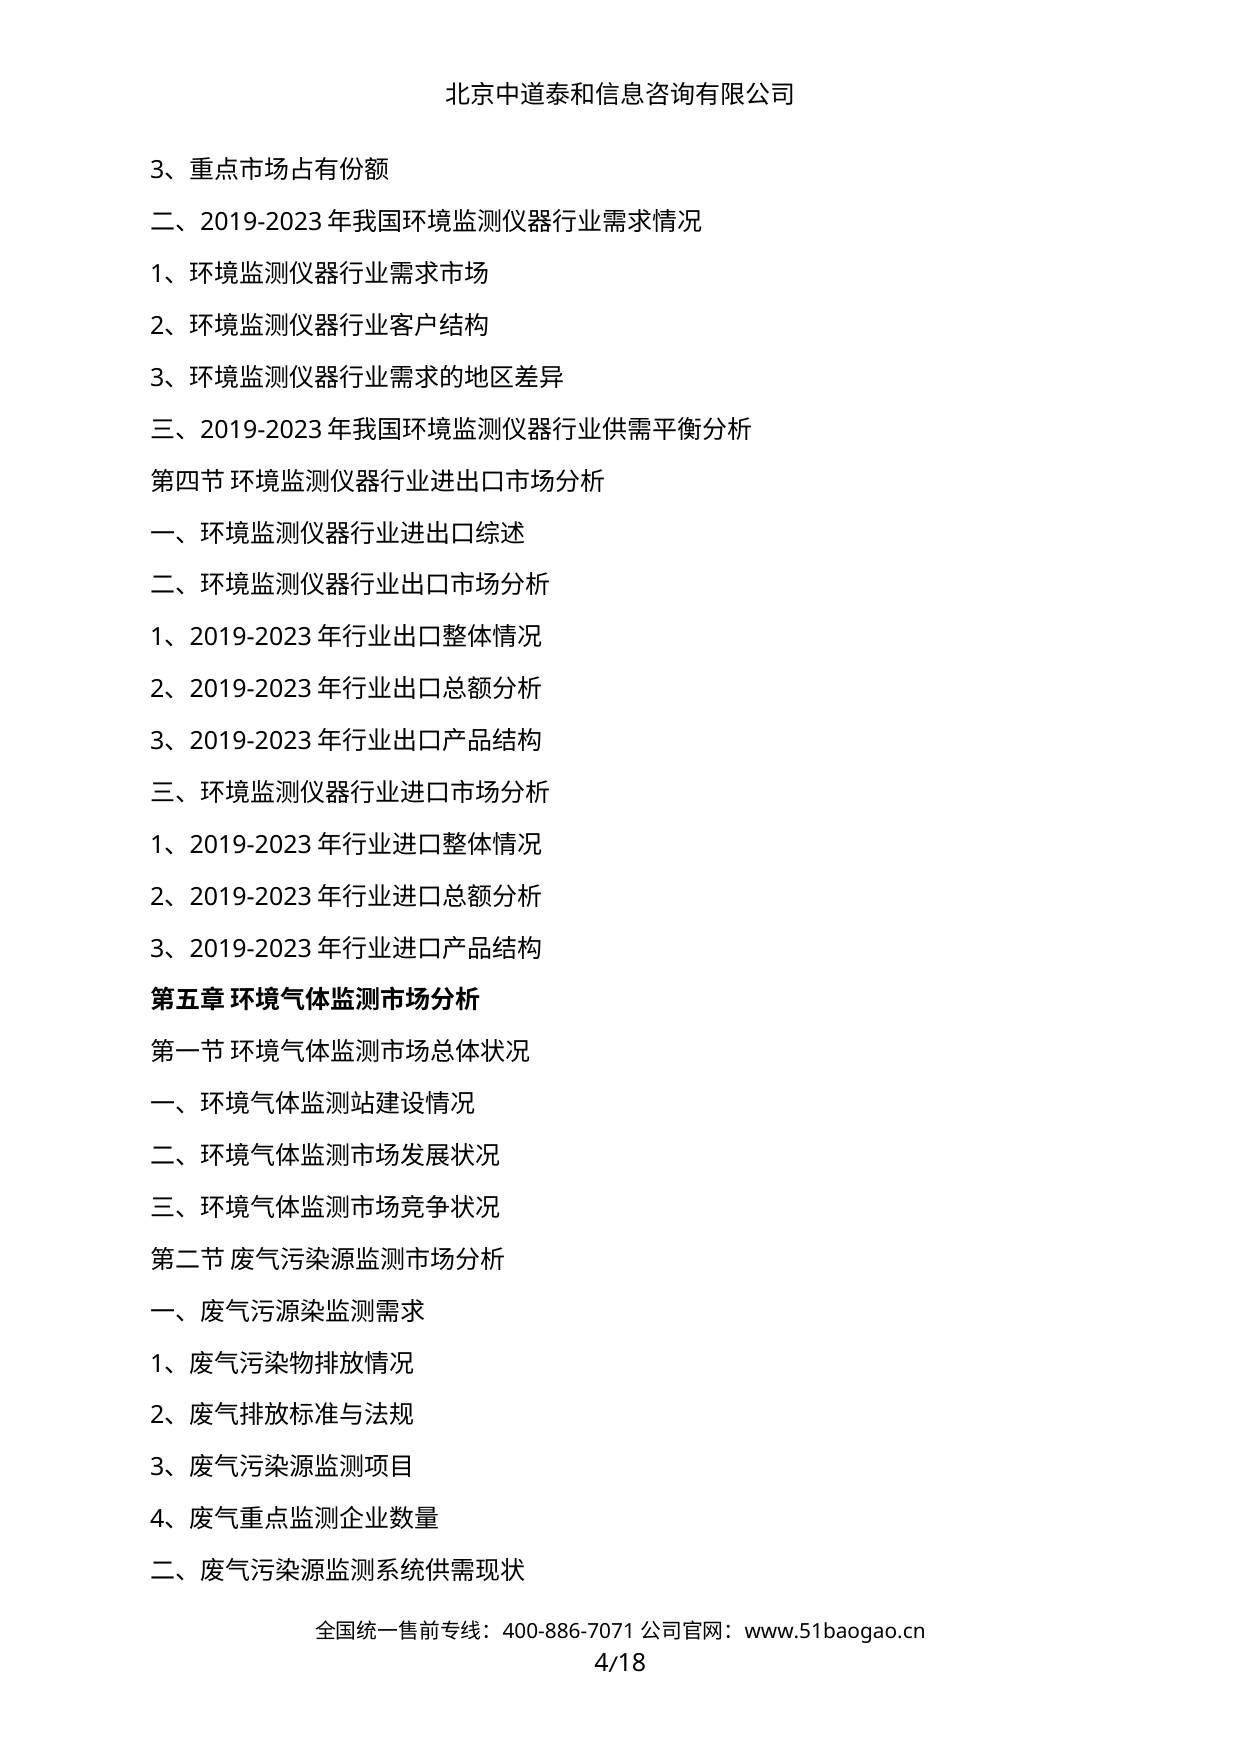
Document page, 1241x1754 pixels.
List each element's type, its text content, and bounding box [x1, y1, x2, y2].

text 3、2019-2023年行业进口产品结构 [150, 928, 1090, 964]
text 2、环境监测仪器行业客户结构 [150, 306, 1090, 342]
text 一、环境监测仪器行业进出口综述 [150, 513, 1090, 549]
text 2、2019-2023年行业进口总额分析 [150, 876, 1090, 912]
text 三、环境气体监测市场竞争状况 [150, 1187, 1090, 1224]
text 2、废气排放标准与法规 [150, 1395, 1090, 1431]
text 1、2019-2023年行业出口整体情况 [150, 617, 1090, 653]
text 一、废气污源染监测需求 [150, 1291, 1090, 1327]
text 2、2019-2023年行业出口总额分析 [150, 669, 1090, 705]
text 4、废气重点监测企业数量 [150, 1499, 1090, 1535]
text 第五章 环境气体监测市场分析 [150, 980, 1090, 1016]
text 二、环境气体监测市场发展状况 [150, 1136, 1090, 1172]
text 3、废气污染源监测项目 [150, 1447, 1090, 1483]
text 3、2019-2023年行业出口产品结构 [150, 721, 1090, 757]
text 二、环境监测仪器行业出口市场分析 [150, 565, 1090, 601]
text 3、环境监测仪器行业需求的地区差异 [150, 357, 1090, 394]
text 3、重点市场占有份额 [150, 150, 1090, 186]
text 1、2019-2023年行业进口整体情况 [150, 824, 1090, 861]
text 三、2019-2023年我国环境监测仪器行业供需平衡分析 [150, 409, 1090, 446]
text 一、环境气体监测站建设情况 [150, 1084, 1090, 1120]
text 三、环境监测仪器行业进口市场分析 [150, 772, 1090, 809]
text 第二节 废气污染源监测市场分析 [150, 1239, 1090, 1276]
text 二、2019-2023年我国环境监测仪器行业需求情况 [150, 202, 1090, 238]
text 二、废气污染源监测系统供需现状 [150, 1551, 1090, 1587]
text 1、废气污染物排放情况 [150, 1343, 1090, 1379]
text 第一节 环境气体监测市场总体状况 [150, 1032, 1090, 1068]
text 1、环境监测仪器行业需求市场 [150, 254, 1090, 290]
text 第四节 环境监测仪器行业进出口市场分析 [150, 461, 1090, 497]
